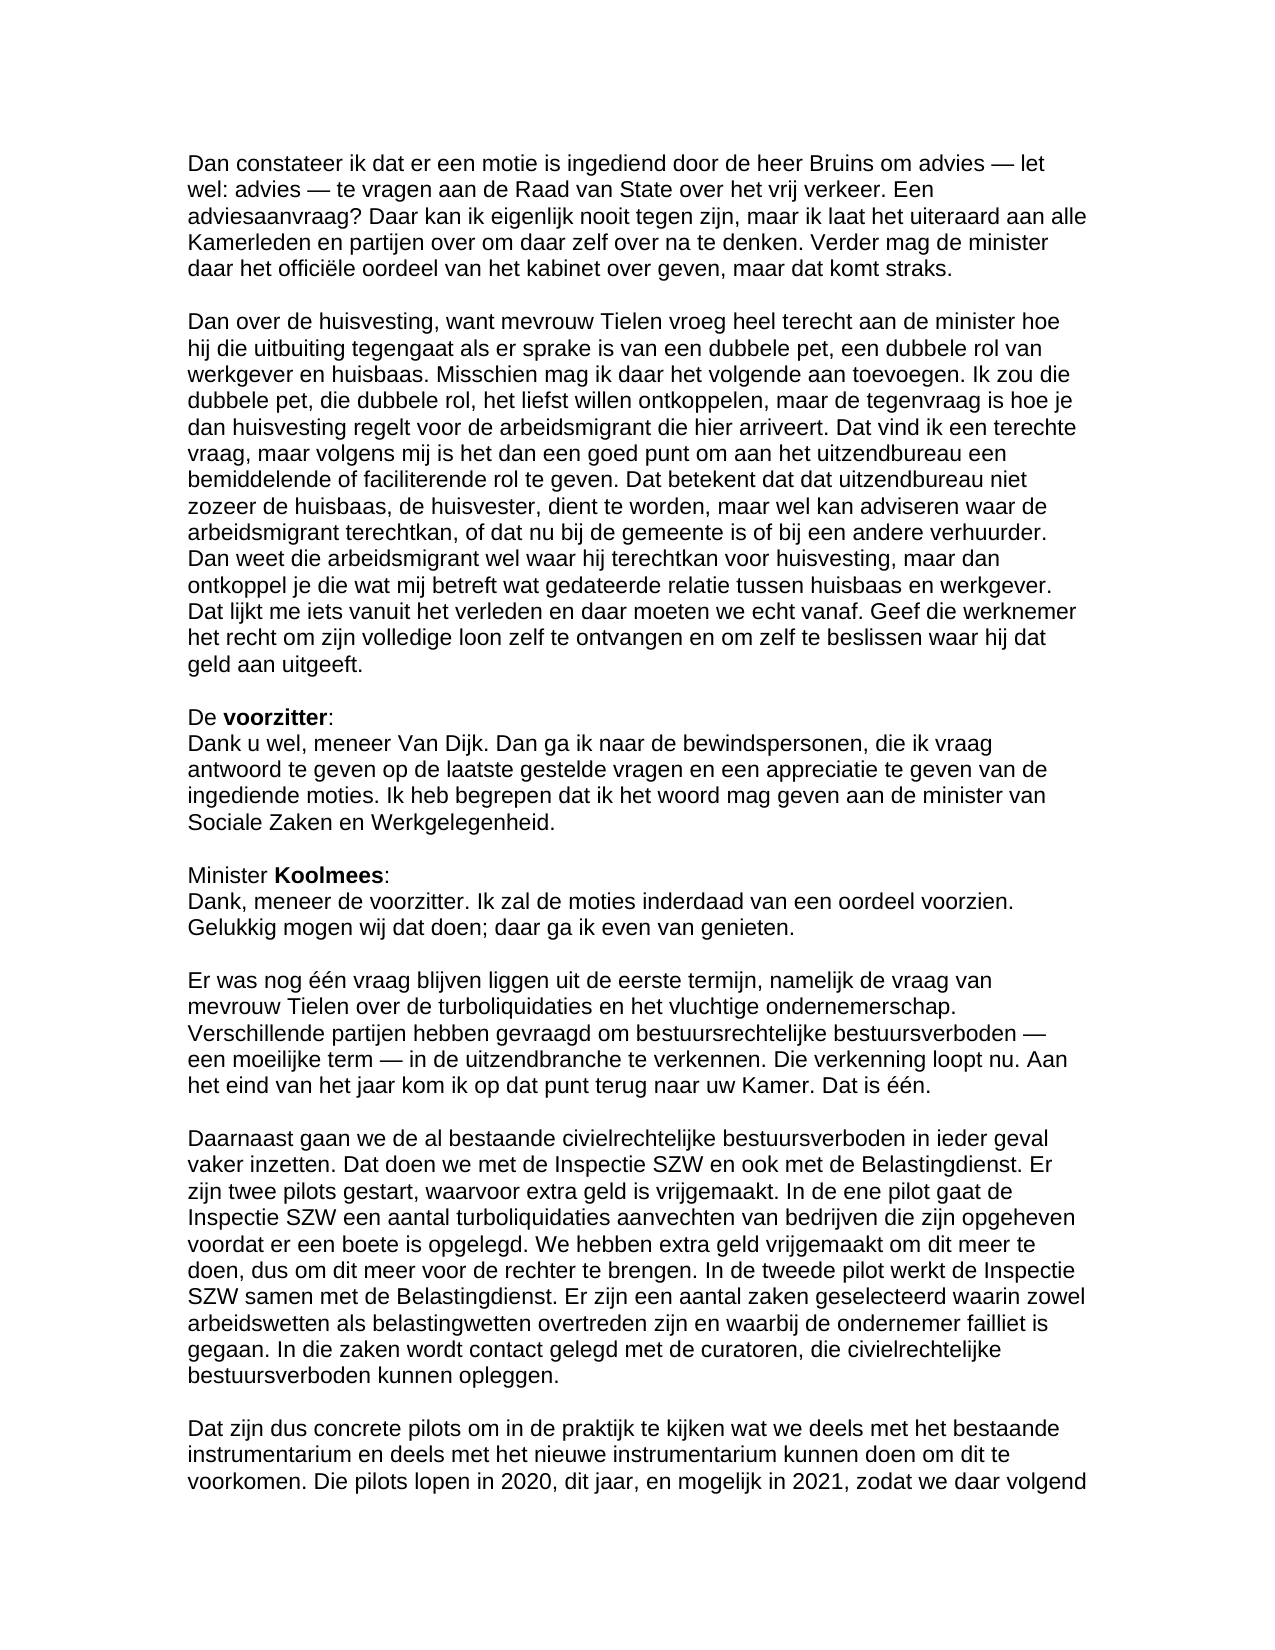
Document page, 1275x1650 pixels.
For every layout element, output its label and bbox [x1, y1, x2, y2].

text [187, 150, 1087, 1494]
